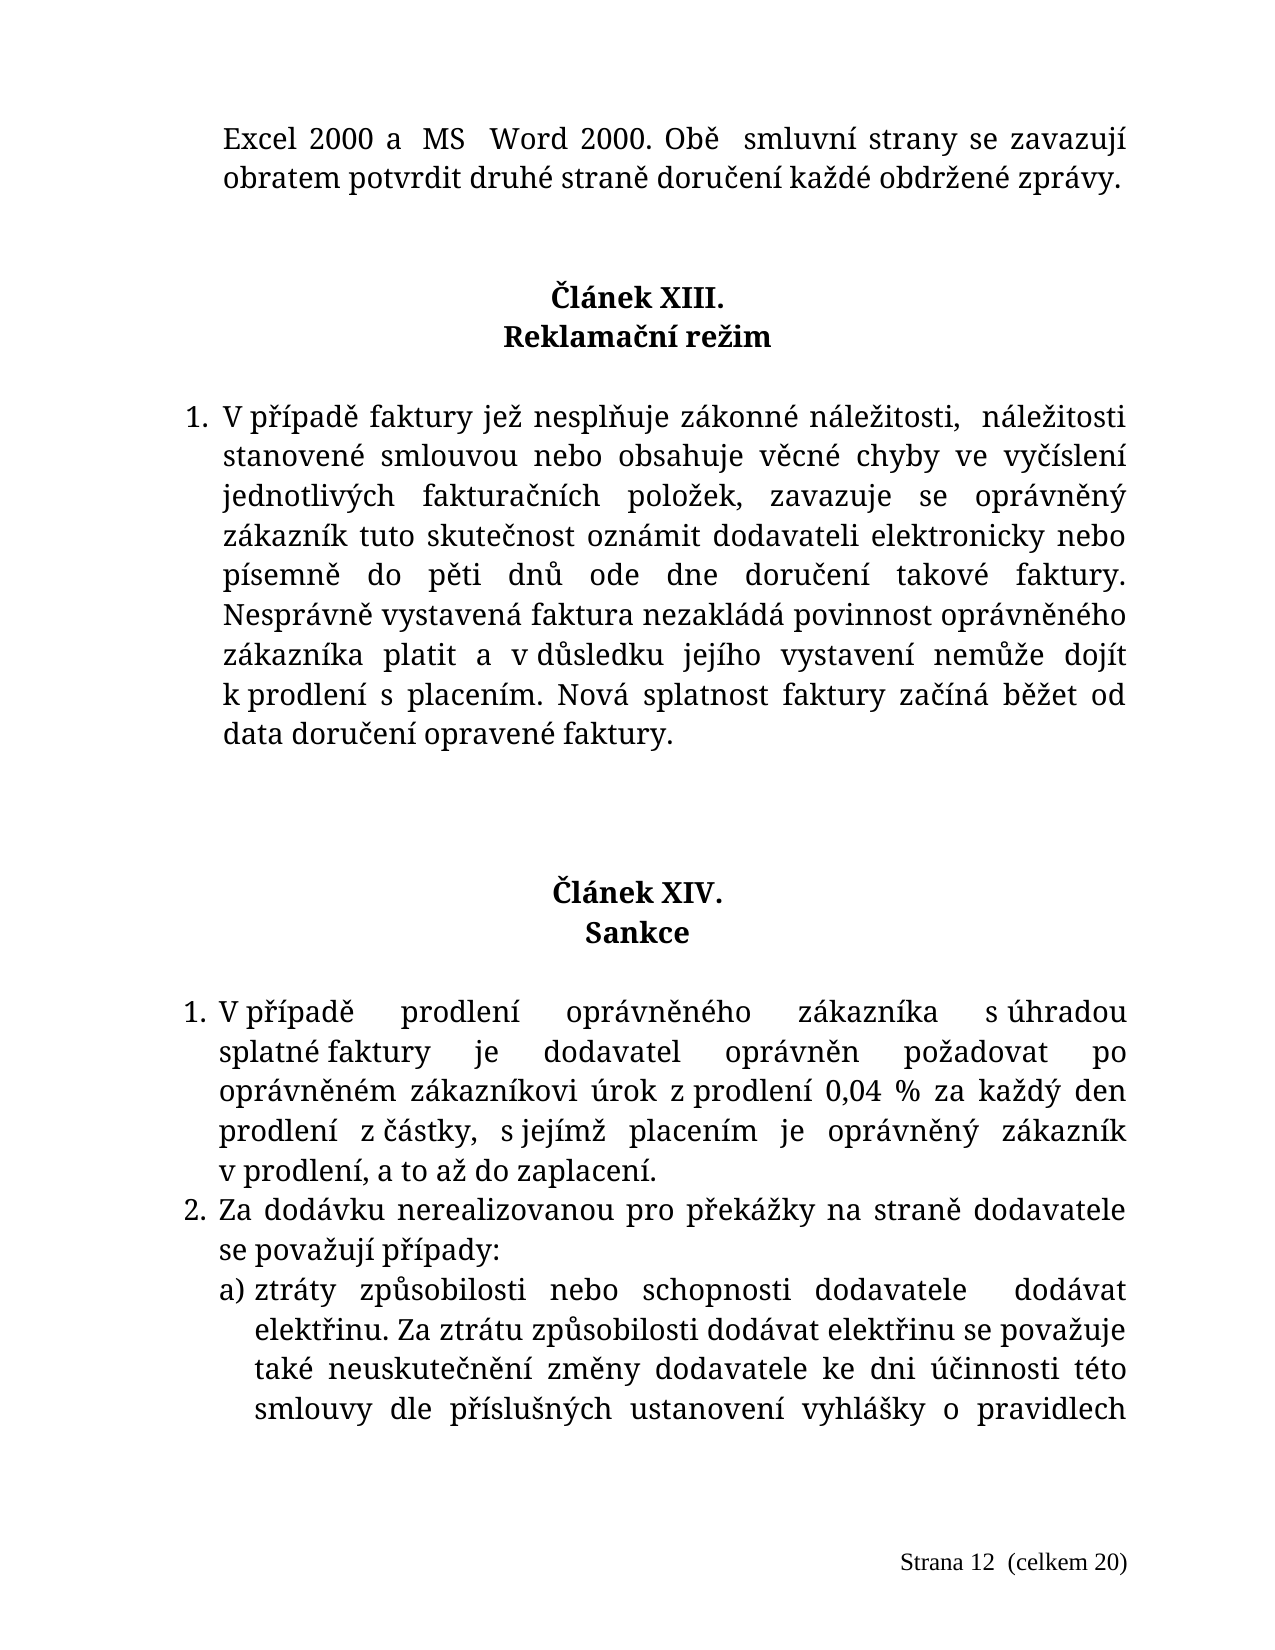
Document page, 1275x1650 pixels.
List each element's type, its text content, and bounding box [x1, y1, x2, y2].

list Za dodávku nerealizovanou pro překážky na straně dodavatele se považují případy: [183, 1190, 1127, 1269]
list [218, 1269, 1127, 1428]
subtitle Reklamační režim [148, 317, 1127, 356]
subtitle Článek XIII. [148, 277, 1127, 317]
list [185, 118, 1127, 197]
list V případě prodlení oprávněného zákazníka s úhradou splatné faktury je dodavatel oprávněn požadovat po oprávněném zákazníkovi úrok z prodlení 0,04 % za každý den prodlení z částky, s jejímž placením je oprávněný zákazník v prodlení, a to až do zaplacení. [183, 991, 1127, 1190]
subtitle Sankce [148, 912, 1127, 952]
subtitle Článek XIV. [148, 872, 1127, 912]
list V případě faktury jež nesplňuje zákonné náležitosti, náležitosti stanovené smlouvou nebo obsahuje věcné chyby ve vyčíslení jednotlivých fakturačních položek, zavazuje se oprávněný zákazník tuto skutečnost oznámit dodavateli elektronicky nebo písemně do pěti dnů ode dne doručení takové faktury. Nesprávně vystavená faktura nezakládá povinnost oprávněného zákazníka platit a v důsledku jejího vystavení nemůže dojít k prodlení s placením. Nová splatnost faktury začíná běžet od data doručení opravené faktury. [185, 396, 1127, 753]
